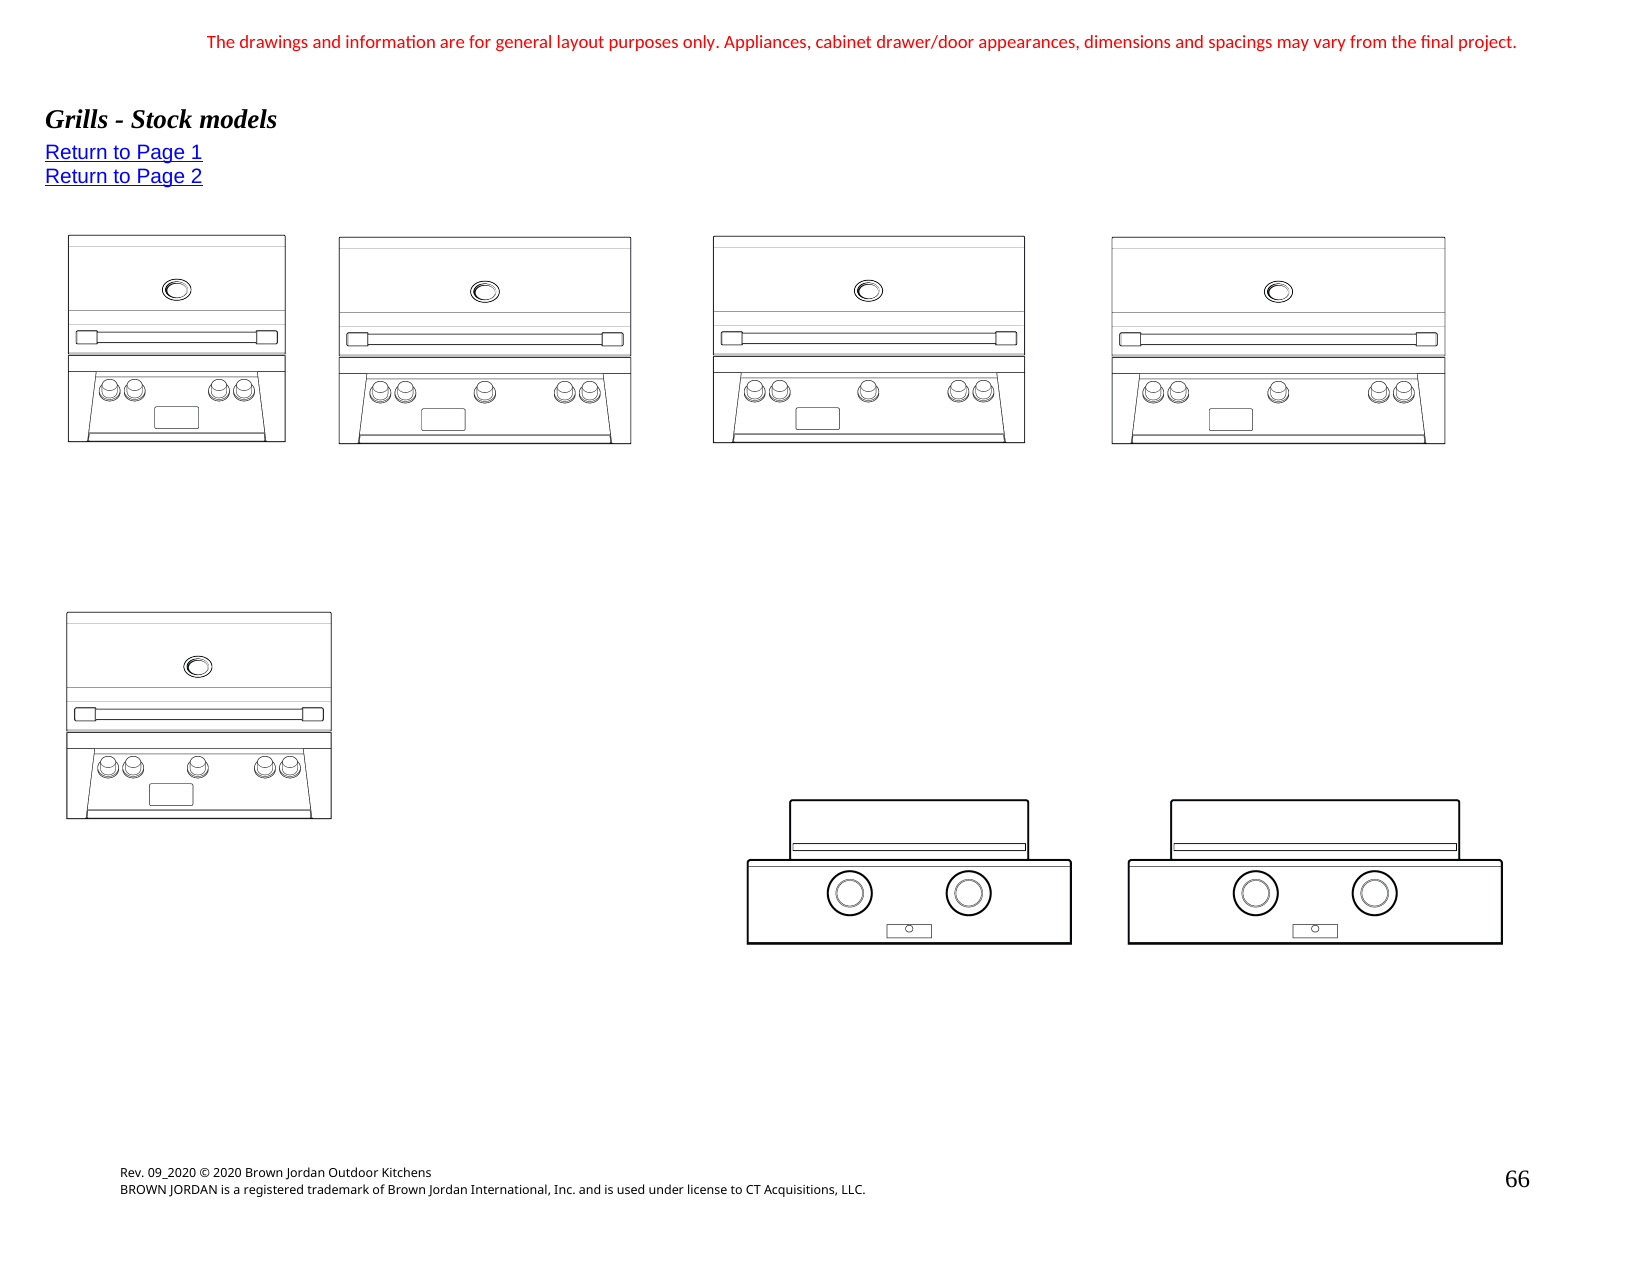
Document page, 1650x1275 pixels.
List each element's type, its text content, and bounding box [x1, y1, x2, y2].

picture [704, 226, 1030, 450]
picture [1123, 790, 1505, 951]
text Return to Page 2 [45, 164, 1605, 188]
picture [1087, 218, 1470, 669]
picture [57, 218, 652, 825]
subtitle Grills - Stock models [45, 103, 1605, 134]
picture [58, 225, 290, 449]
picture [742, 790, 1074, 951]
